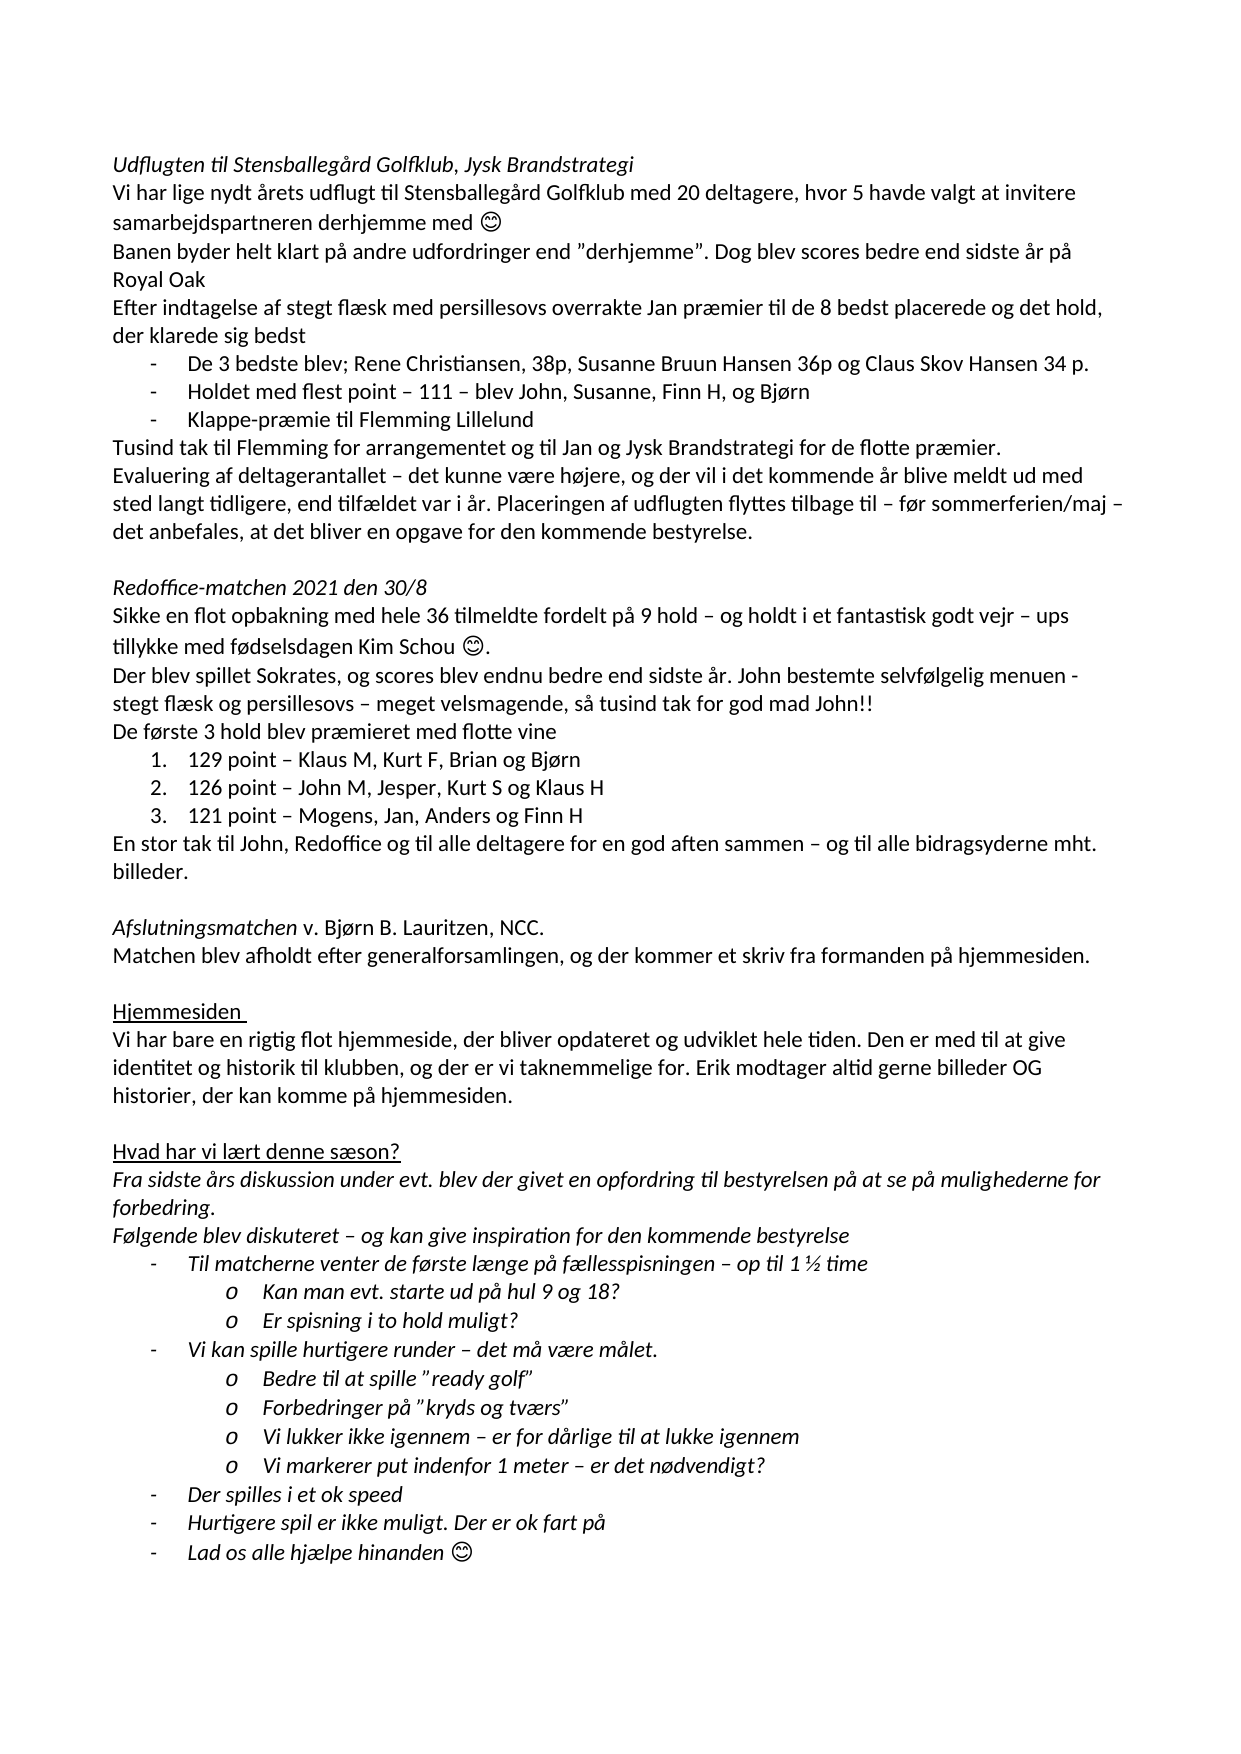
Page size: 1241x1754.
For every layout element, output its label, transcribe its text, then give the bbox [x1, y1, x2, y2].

list Der spilles i et ok speed [150, 1480, 1128, 1508]
text Hjemmesiden [112, 997, 1128, 1025]
list Kan man evt. starte ud på hul 9 og 18? [225, 1277, 1128, 1306]
list 126 point – John M, Jesper, Kurt S og Klaus H [150, 773, 1128, 801]
text De første 3 hold blev præmieret med flotte vine [112, 717, 1128, 745]
list Til matcherne venter de første længe på fællesspisningen – op til 1 ½ time [150, 1249, 1128, 1277]
text Efter indtagelse af stegt flæsk med persillesovs overrakte Jan præmier til de 8 bedst placerede og det hold, der klarede sig bedst [112, 293, 1128, 349]
text Evaluering af deltagerantallet – det kunne være højere, og der vil i det kommende år blive meldt ud med sted langt tidligere, end tilfældet var i år. Placeringen af udflugten flyttes tilbage til – før sommerferien/maj – det anbefales, at det bliver en opgave for den kommende bestyrelse. [112, 461, 1128, 546]
text Banen byder helt klart på andre udfordringer end ”derhjemme”. Dog blev scores bedre end sidste år på Royal Oak [112, 237, 1128, 293]
list Er spisning i to hold muligt? [225, 1306, 1128, 1336]
text Tusind tak til Flemming for arrangementet og til Jan og Jysk Brandstrategi for de flotte præmier. [112, 433, 1128, 461]
list 121 point – Mogens, Jan, Anders og Finn H [150, 801, 1128, 829]
list 129 point – Klaus M, Kurt F, Brian og Bjørn [150, 745, 1128, 773]
text Følgende blev diskuteret – og kan give inspiration for den kommende bestyrelse [112, 1221, 1128, 1249]
text Fra sidste års diskussion under evt. blev der givet en opfordring til bestyrelsen på at se på mulighederne for forbedring. [112, 1165, 1128, 1221]
text Hvad har vi lært denne sæson? [112, 1137, 1128, 1165]
text Der blev spillet Sokrates, og scores blev endnu bedre end sidste år. John bestemte selvfølgelig menuen - stegt flæsk og persillesovs – meget velsmagende, så tusind tak for god mad John!! [112, 661, 1128, 717]
list Lad os alle hjælpe hinanden [150, 1536, 1128, 1568]
list Vi kan spille hurtigere runder – det må være målet. [150, 1336, 1128, 1364]
list Forbedringer på ”kryds og tværs” [225, 1393, 1128, 1422]
text Sikke en flot opbakning med hele 36 tilmeldte fordelt på 9 hold – og holdt i et fantastisk godt vejr – ups tillykke med fødselsdagen Kim Schou . [112, 602, 1128, 661]
text Afslutningsmatchen v. Bjørn B. Lauritzen, NCC. [112, 913, 1128, 941]
list Holdet med flest point – 111 – blev John, Susanne, Finn H, og Bjørn [150, 377, 1128, 405]
text Udflugten til Stensballegård Golfklub, Jysk Brandstrategi [112, 150, 1128, 178]
list Vi lukker ikke igennem – er for dårlige til at lukke igennem [225, 1422, 1128, 1451]
text Vi har bare en rigtig flot hjemmeside, der bliver opdateret og udviklet hele tiden. Den er med til at give identitet og historik til klubben, og der er vi taknemmelige for. Erik modtager altid gerne billeder OG historier, der kan komme på hjemmesiden. [112, 1025, 1128, 1109]
text Vi har lige nydt årets udflugt til Stensballegård Golfklub med 20 deltagere, hvor 5 havde valgt at invitere samarbejdspartneren derhjemme med [112, 178, 1128, 237]
list Hurtigere spil er ikke muligt. Der er ok fart på [150, 1508, 1128, 1536]
list Vi markerer put indenfor 1 meter – er det nødvendigt? [225, 1451, 1128, 1480]
list Bedre til at spille ”ready golf” [225, 1364, 1128, 1393]
text Redoffice-matchen 2021 den 30/8 [112, 573, 1128, 602]
text En stor tak til John, Redoffice og til alle deltagere for en god aften sammen – og til alle bidragsyderne mht. billeder. [112, 829, 1128, 885]
list Klappe-præmie til Flemming Lillelund [150, 405, 1128, 433]
text Matchen blev afholdt efter generalforsamlingen, og der kommer et skriv fra formanden på hjemmesiden. [112, 941, 1128, 969]
list De 3 bedste blev; Rene Christiansen, 38p, Susanne Bruun Hansen 36p og Claus Skov Hansen 34 p. [150, 349, 1128, 377]
